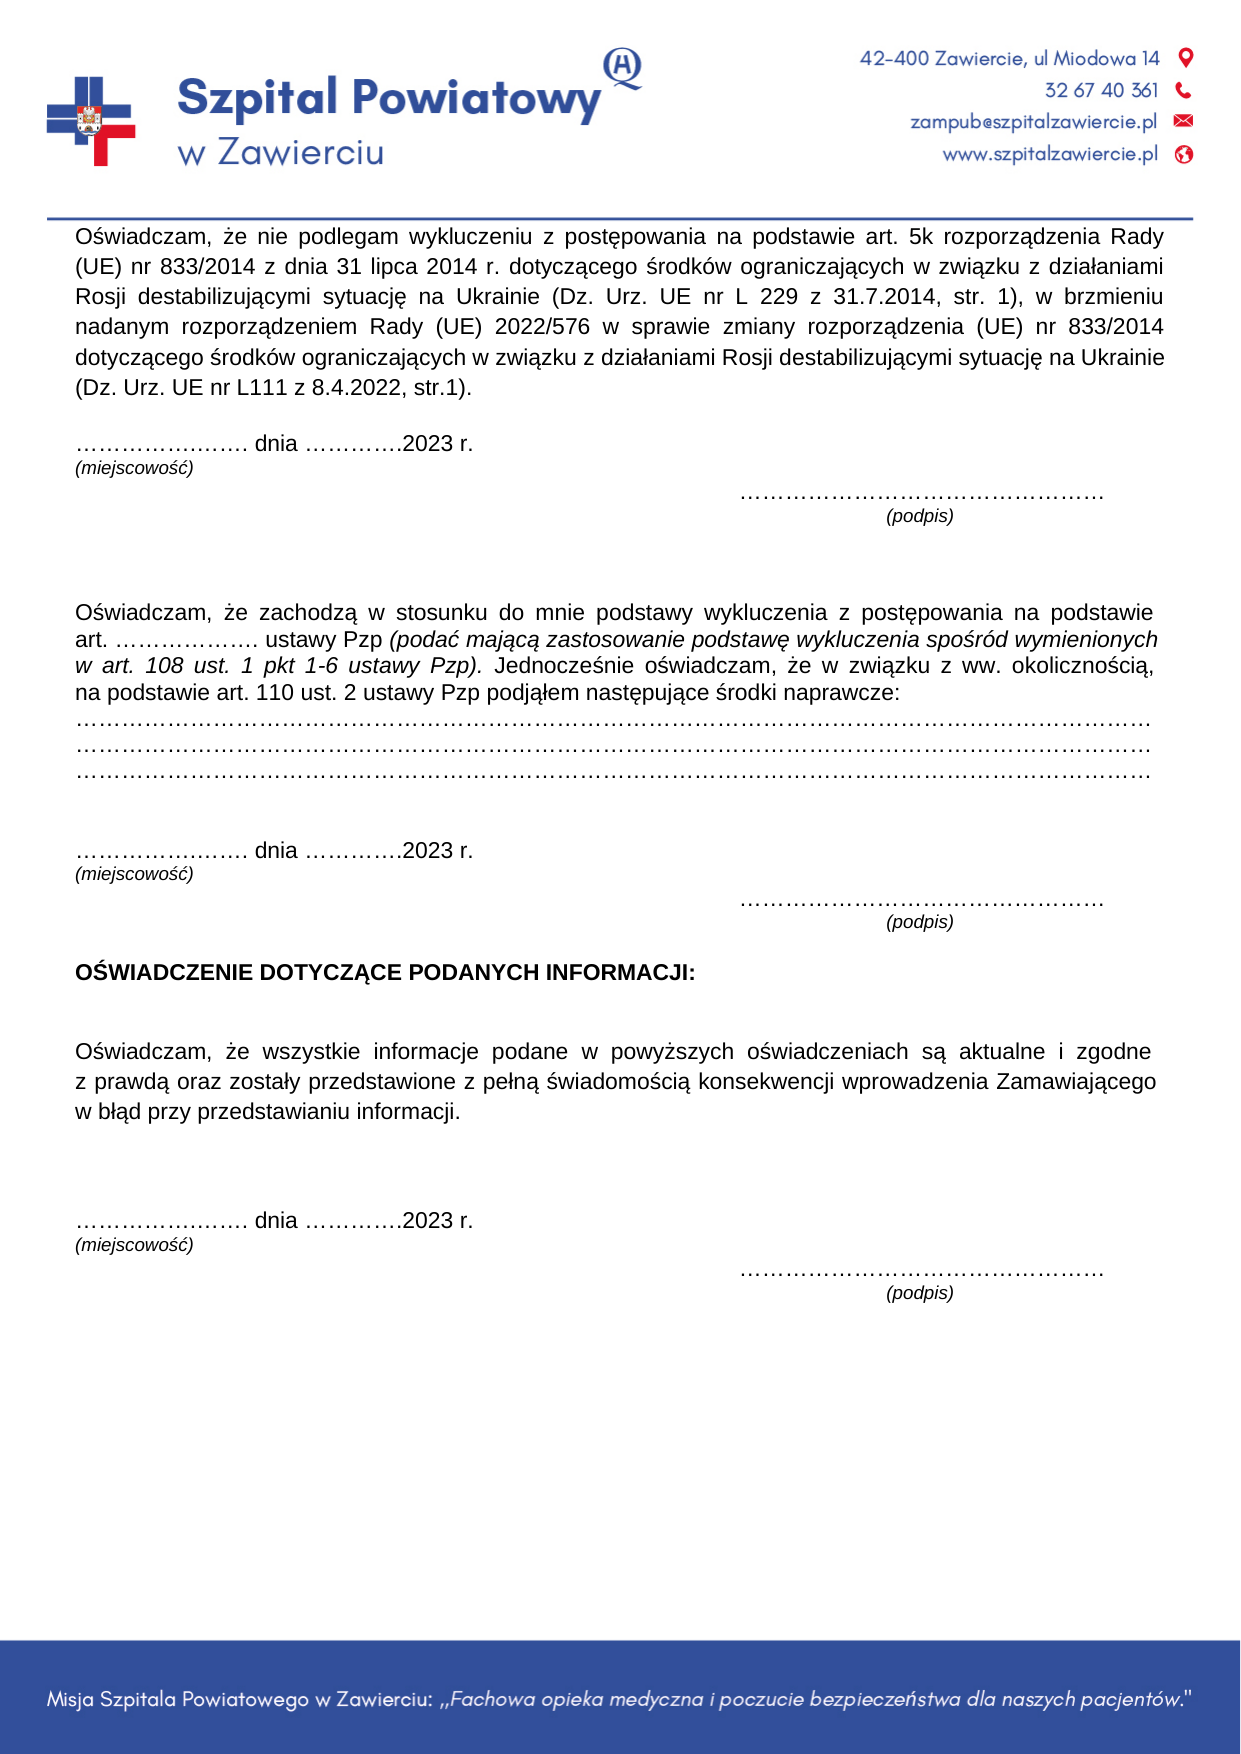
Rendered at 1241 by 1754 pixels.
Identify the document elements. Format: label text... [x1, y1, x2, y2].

text …………….……. dnia ………….2023 r. [75, 1207, 1165, 1234]
text ………………………………………… [665, 884, 1165, 911]
text (podpis) [812, 504, 1165, 526]
text ………………………………………… [665, 478, 1165, 504]
text (miejscowość) [75, 457, 1165, 478]
text Oświadczam, że nie podlegam wykluczeniu z postępowania na podstawie art. 5k rozporządzenia Rady (UE) nr 833/2014 z dnia 31 lipca 2014 r. dotyczącego środków ograniczających w związku z działaniami Rosji destabilizującymi sytuację na Ukrainie (Dz. Urz. UE nr L 229 z 31.7.2014, str. 1), w brzmieniu nadanym rozporządzeniem Rady (UE) 2022/576 w sprawie zmiany rozporządzenia (UE) nr 833/2014 dotyczącego środków ograniczających w związku z działaniami Rosji destabilizującymi sytuację na Ukrainie (Dz. Urz. UE nr L111 z 8.4.2022, str.1). [75, 223, 1165, 400]
text …………………………………………………………………………………………………………………………… [75, 731, 1165, 757]
text …………….……. dnia ………….2023 r. [75, 430, 1165, 457]
text (podpis) [812, 1282, 1165, 1303]
text (podpis) [812, 911, 1165, 932]
text Oświadczam, że zachodzą w stosunku do mnie podstawy wykluczenia z postępowania na podstawie art. ………………. ustawy Pzp (podać mającą zastosowanie podstawę wykluczenia spośród wymienionych w art. 108 ust. 1 pkt 1-6 ustawy Pzp). Jednocześnie oświadczam, że w związku z ww. okolicznością, na podstawie art. 110 ust. 2 ustawy Pzp podjąłem następujące środki naprawcze: [75, 599, 1165, 705]
text …………….……. dnia ………….2023 r. [75, 837, 1165, 863]
text Oświadczam, że wszystkie informacje podane w powyższych oświadczeniach są aktualne i zgodne z prawdą oraz zostały przedstawione z pełną świadomością konsekwencji wprowadzenia Zamawiającego w błąd przy przedstawianiu informacji. [75, 1038, 1165, 1124]
text (miejscowość) [75, 863, 1165, 884]
text …………………………………………………………………………………………………………………………… [75, 705, 1165, 731]
text ………………………………………… [665, 1255, 1165, 1282]
text …………………………………………………………………………………………………………………………… [75, 757, 1165, 784]
text OŚWIADCZENIE DOTYCZĄCE PODANYCH INFORMACJI: [75, 959, 1165, 985]
text (miejscowość) [75, 1234, 1165, 1255]
picture [0, 0, 1241, 1754]
